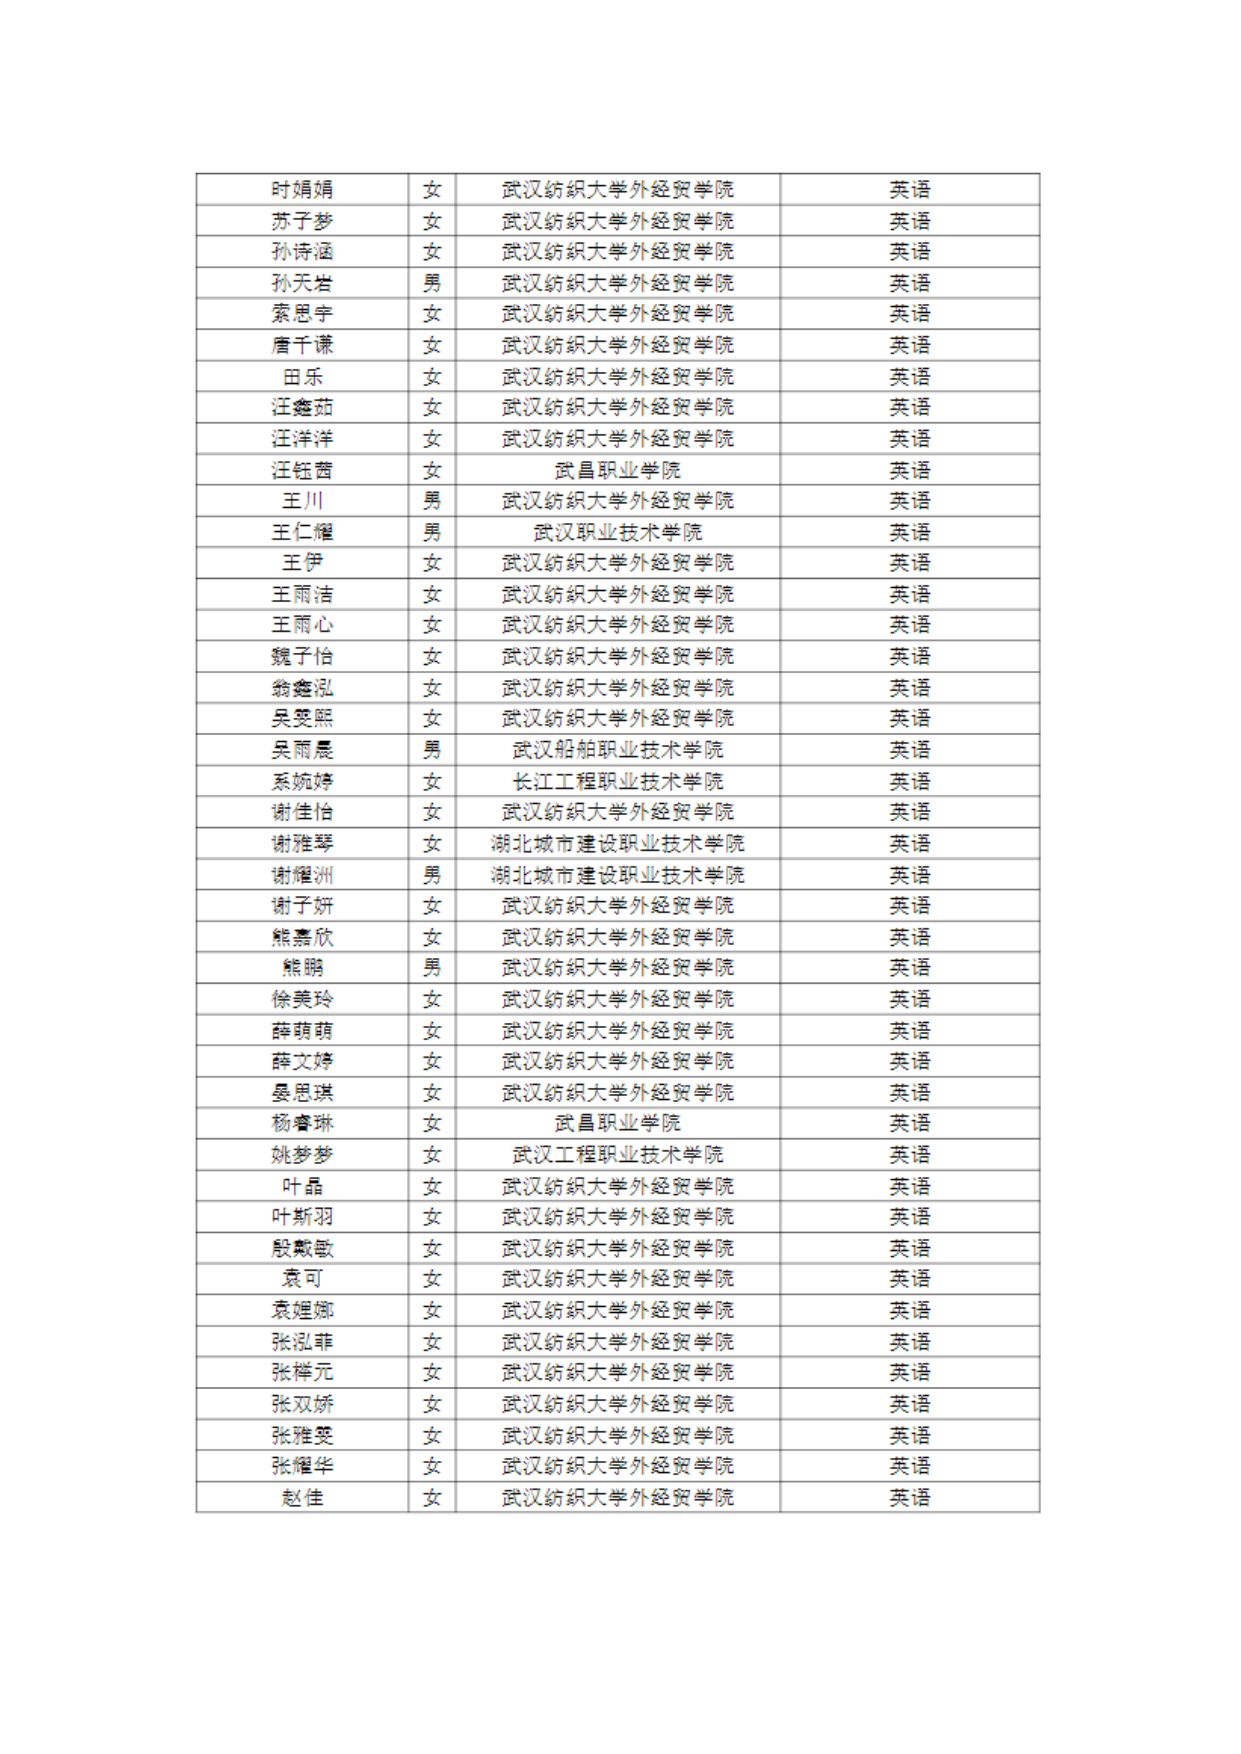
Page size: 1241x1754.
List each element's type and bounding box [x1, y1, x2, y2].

picture [187, 162, 1053, 1531]
